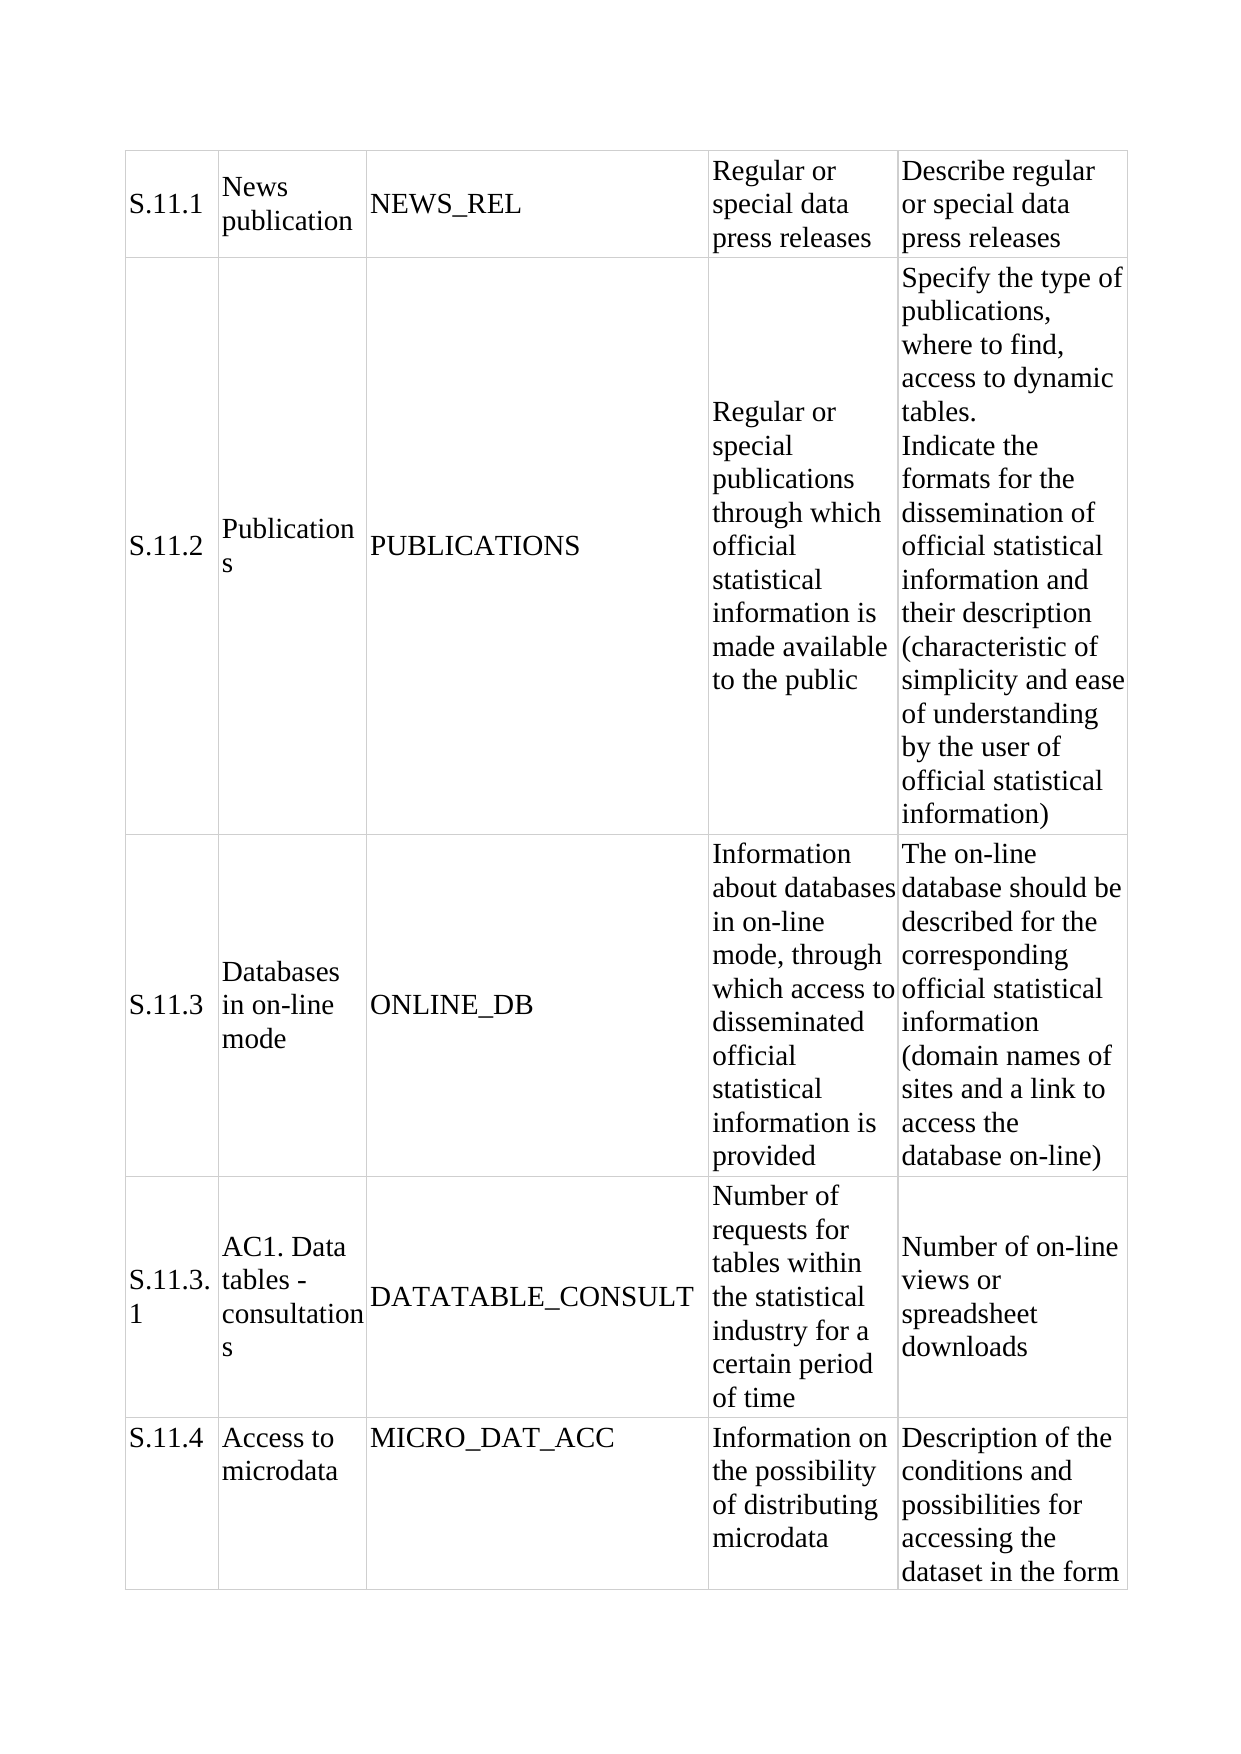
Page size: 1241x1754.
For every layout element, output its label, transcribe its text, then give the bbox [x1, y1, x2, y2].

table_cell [709, 1418, 897, 1589]
table_cell DATATABLE_CONSULT [367, 1177, 708, 1417]
table_cell Information about databases in on-line mode, through which access to disseminated official statistical information is provided [709, 835, 897, 1176]
table_cell NEWS_REL [367, 151, 708, 257]
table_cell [899, 1418, 1127, 1589]
table_cell S.11.3 [126, 835, 218, 1176]
table_cell Regular or special data press releases [709, 151, 897, 257]
table_cell The on-line database should be described for the corresponding official statistical information (domain names of sites and a link to access the database on-line) [899, 835, 1127, 1176]
table_cell ONLINE_DB [367, 835, 708, 1176]
table_cell Databases in on-line mode [219, 835, 366, 1176]
table_cell S.11.3. 1 [126, 1177, 218, 1417]
table_cell Number of on-line views or spreadsheet downloads [899, 1177, 1127, 1417]
table_cell AC1. Data tables - consultations [219, 1177, 366, 1417]
table_cell PUBLICATIONS [367, 258, 708, 834]
table_cell Regular or special publications through which official statistical information is made available to the public [709, 258, 897, 834]
table_cell Access to microdata [219, 1418, 366, 1589]
table_cell S.11.4 [126, 1418, 218, 1589]
table_cell MICRO_DAT_ACC [367, 1418, 708, 1589]
table_cell Publications [219, 258, 366, 834]
table_cell Number of requests for tables within the statistical industry for a certain period of time [709, 1177, 897, 1417]
table_cell Describe regular or special data press releases [899, 151, 1127, 257]
table_cell Specify the type of publications, where to find, access to dynamic tables. Indicate the formats for the dissemination of official statistical information and their description (characteristic of simplicity and ease of understanding by the user of official statistical information) [899, 258, 1127, 834]
table_cell S.11.2 [126, 258, 218, 834]
table_cell News publication [219, 151, 366, 257]
table_cell S.11.1 [126, 151, 218, 257]
